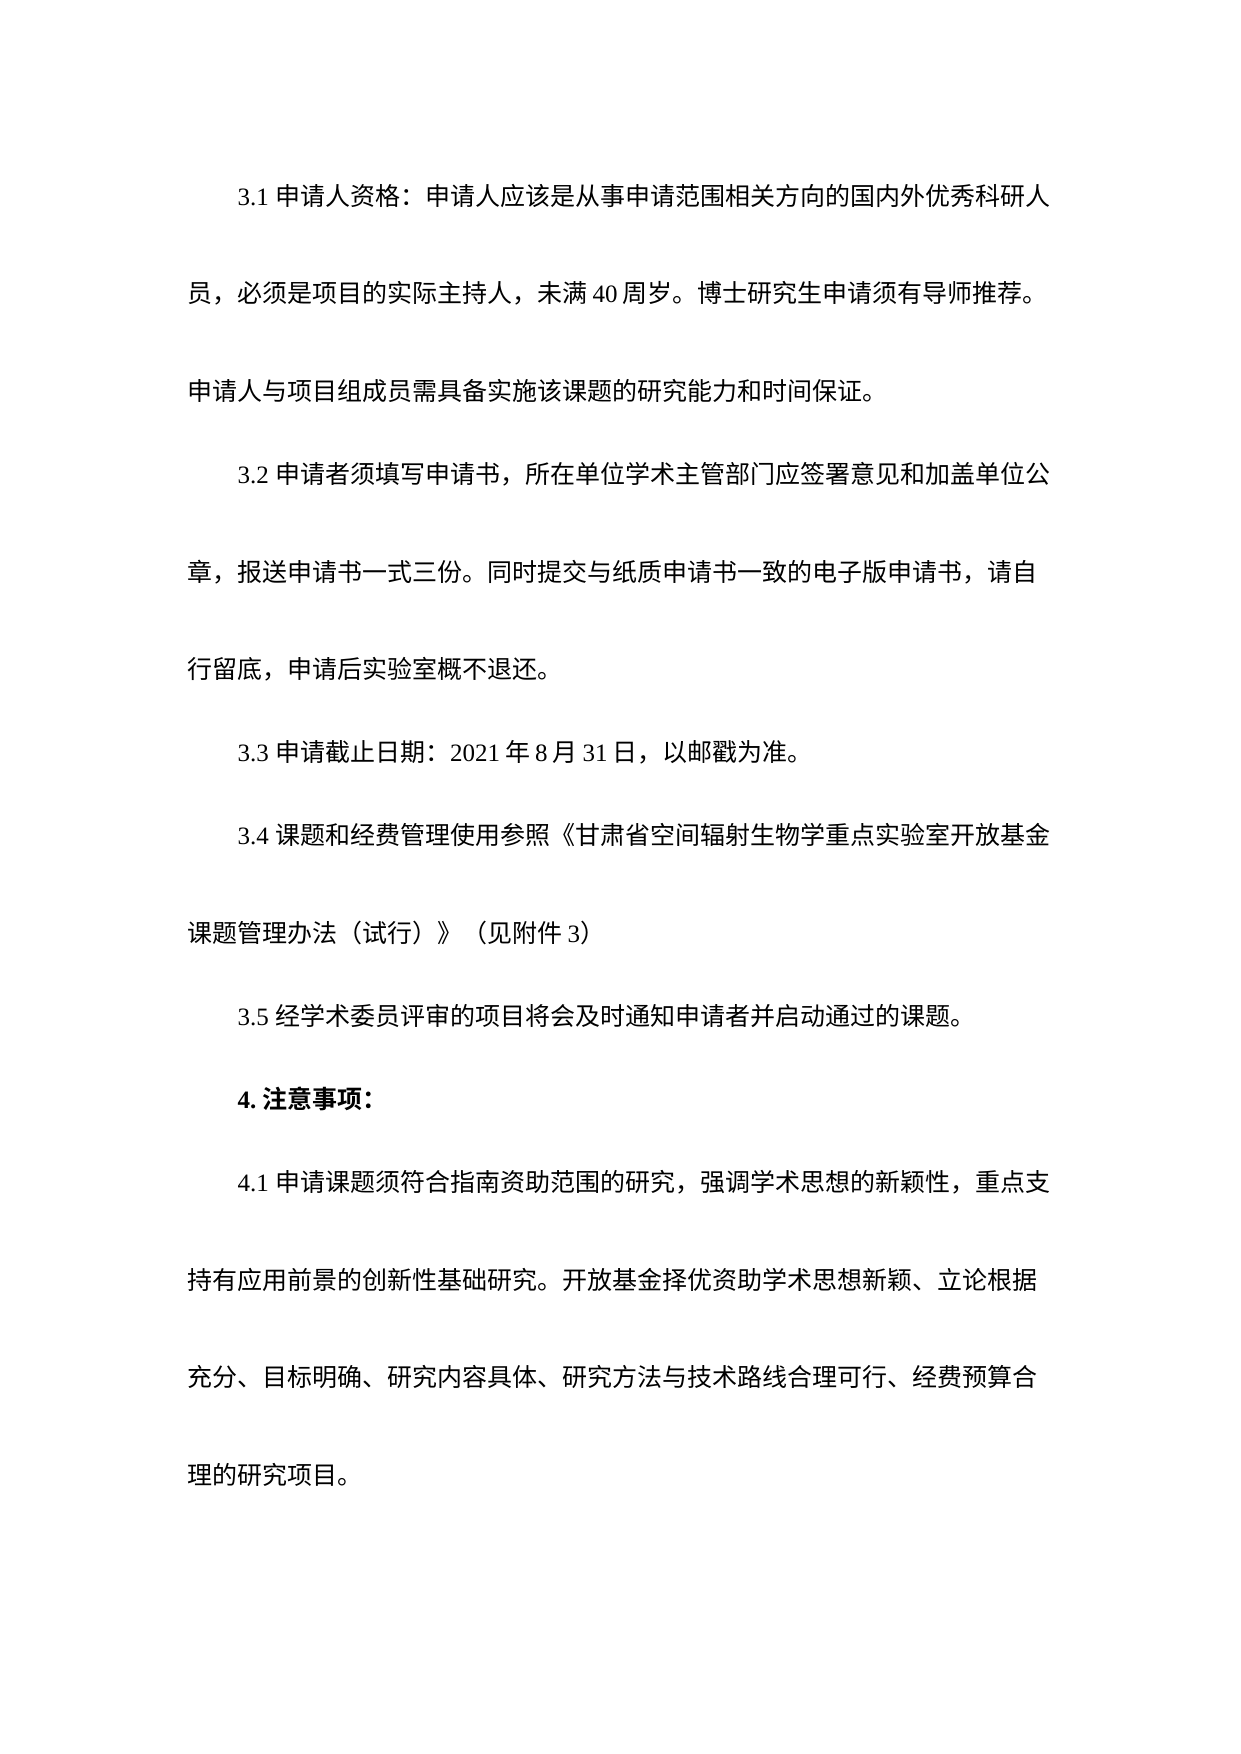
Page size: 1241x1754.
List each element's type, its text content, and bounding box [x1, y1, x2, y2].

text 4. 注意事项： [187, 1065, 1053, 1130]
text 4.1 申请课题须符合指南资助范围的研究，强调学术思想的新颖性，重点支持有应用前景的创新性基础研究。开放基金择优资助学术思想新颖、立论根据充分、目标明确、研究内容具体、研究方法与技术路线合理可行、经费预算合理的研究项目。 [187, 1148, 1053, 1506]
text 3.1 申请人资格：申请人应该是从事申请范围相关方向的国内外优秀科研人员，必须是项目的实际主持人，未满40周岁。博士研究生申请须有导师推荐。申请人与项目组成员需具备实施该课题的研究能力和时间保证。 [187, 162, 1053, 422]
text 3.3 申请截止日期：2021年8月31日，以邮戳为准。 [187, 718, 1053, 783]
text 3.5 经学术委员评审的项目将会及时通知申请者并启动通过的课题。 [187, 982, 1053, 1047]
text 3.4 课题和经费管理使用参照《甘肃省空间辐射生物学重点实验室开放基金课题管理办法（试行）》（见附件3） [187, 801, 1053, 964]
text 3.2 申请者须填写申请书，所在单位学术主管部门应签署意见和加盖单位公章，报送申请书一式三份。同时提交与纸质申请书一致的电子版申请书，请自行留底，申请后实验室概不退还。 [187, 440, 1053, 700]
